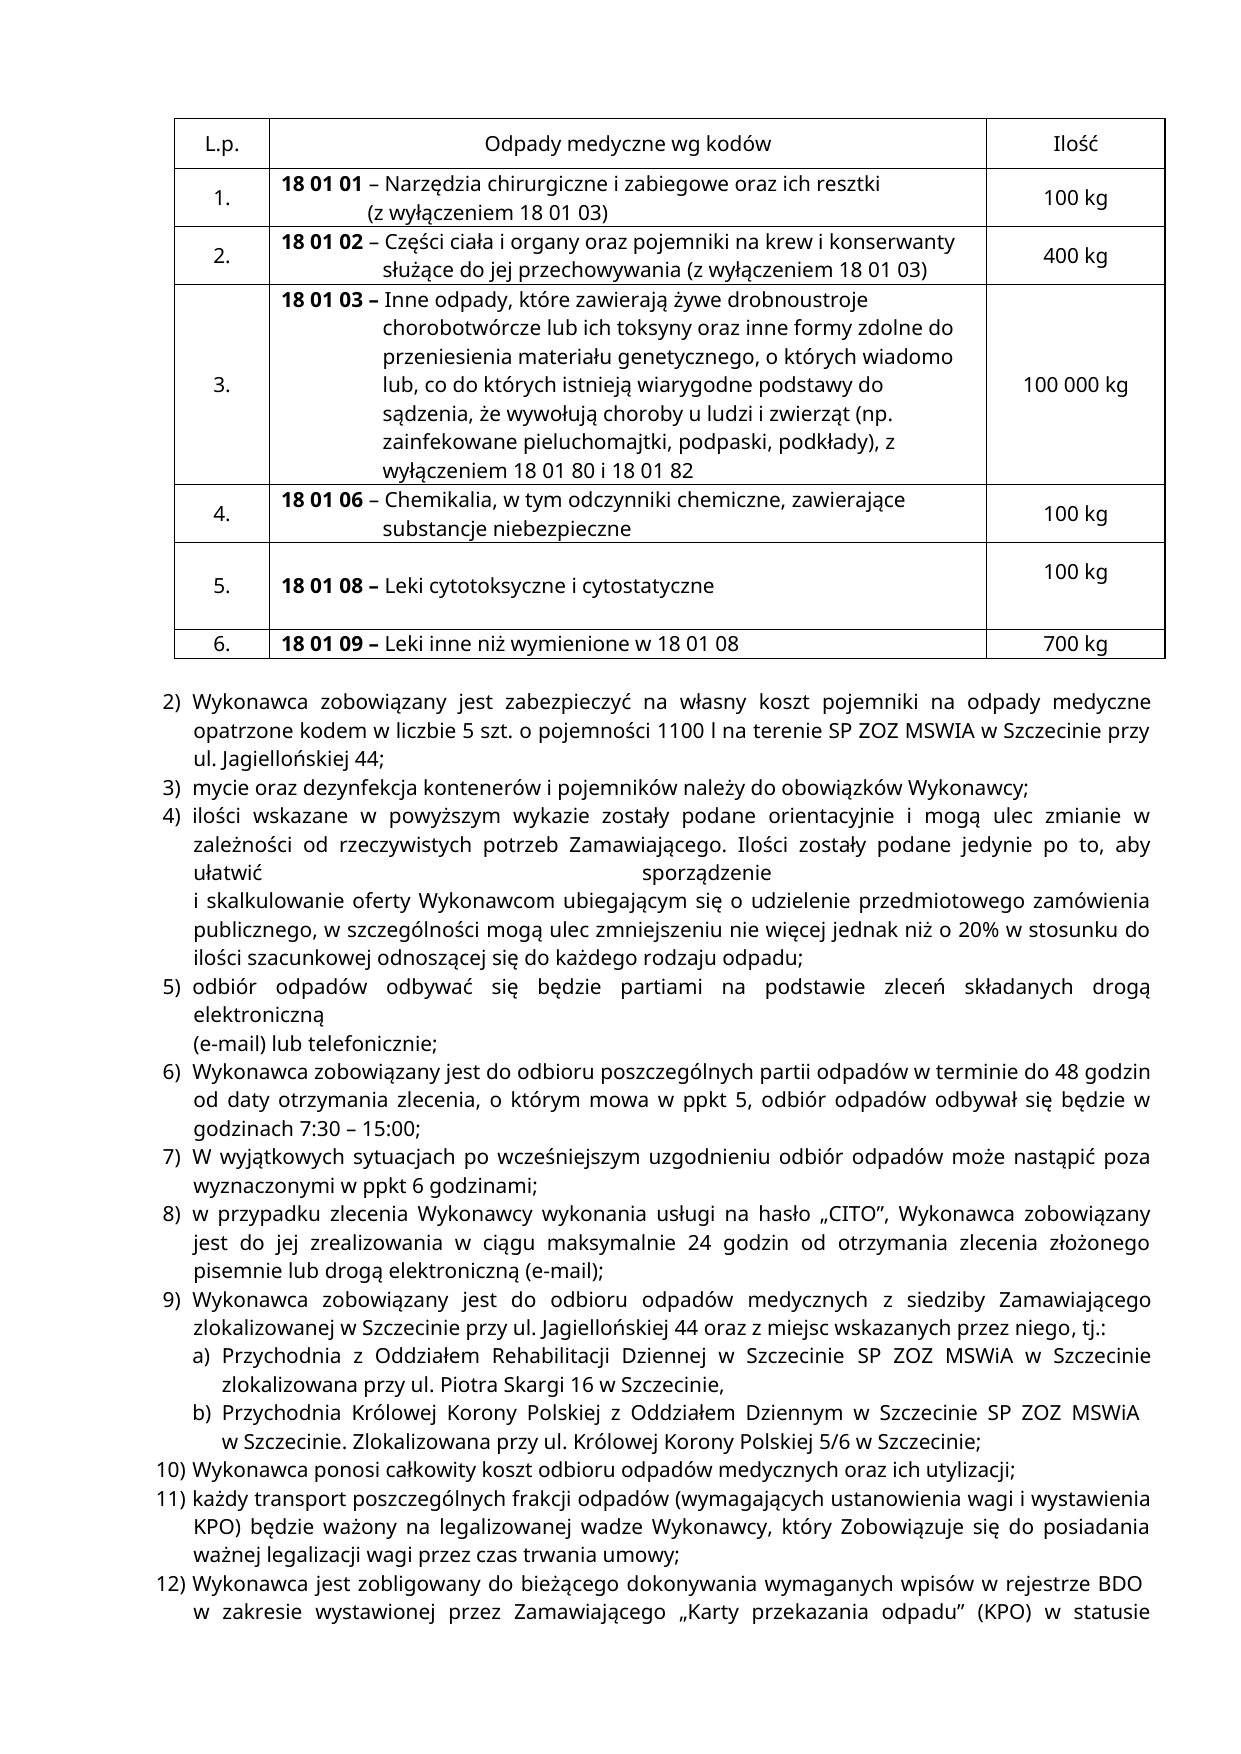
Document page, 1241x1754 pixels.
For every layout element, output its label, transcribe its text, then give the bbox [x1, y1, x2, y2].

table_cell 5. [175, 543, 269, 628]
list Przychodnia z Oddziałem Rehabilitacji Dziennej w Szczecinie SP ZOZ MSWiA w Szczecinie zlokalizowana przy ul. Piotra Skargi 16 w Szczecinie, [192, 1342, 1152, 1398]
table_cell 700 kg [987, 630, 1164, 658]
table_cell 18 01 08 – Leki cytotoksyczne i cytostatyczne [270, 543, 986, 628]
list odbiór odpadów odbywać się będzie partiami na podstawie zleceń składanych drogą elektroniczną (e-mail) lub telefonicznie; [162, 972, 1152, 1057]
table_cell 4. [175, 485, 269, 542]
table_cell 400 kg [987, 227, 1164, 284]
list Wykonawca zobowiązany jest do odbioru odpadów medycznych z siedziby Zamawiającego zlokalizowanej w Szczecinie przy ul. Jagiellońskiej 44 oraz z miejsc wskazanych przez niego, tj.: [162, 1285, 1152, 1342]
table_header L.p. [175, 119, 269, 168]
table_cell 18 01 09 – Leki inne niż wymienione w 18 01 08 [270, 630, 986, 658]
list Wykonawca ponosi całkowity koszt odbioru odpadów medycznych oraz ich utylizacji; [156, 1455, 1152, 1484]
list W wyjątkowych sytuacjach po wcześniejszym uzgodnieniu odbiór odpadów może nastąpić poza wyznaczonymi w ppkt 6 godzinami; [162, 1142, 1152, 1199]
table_header Odpady medyczne wg kodów [270, 119, 986, 168]
table_cell 100 kg [987, 543, 1164, 628]
table_cell 100 000 kg [987, 285, 1164, 484]
list Wykonawca zobowiązany jest do odbioru poszczególnych partii odpadów w terminie do 48 godzin od daty otrzymania zlecenia, o którym mowa w ppkt 5, odbiór odpadów odbywał się będzie w godzinach 7:30 – 15:00; [162, 1057, 1152, 1142]
table_cell 18 01 02 – Części ciała i organy oraz pojemniki na krew i konserwanty służące do jej przechowywania (z wyłączeniem 18 01 03) [270, 227, 986, 284]
list w przypadku zlecenia Wykonawcy wykonania usługi na hasło „CITO”, Wykonawca zobowiązany jest do jej zrealizowania w ciągu maksymalnie 24 godzin od otrzymania zlecenia złożonego pisemnie lub drogą elektroniczną (e-mail); [162, 1199, 1152, 1285]
list Wykonawca zobowiązany jest zabezpieczyć na własny koszt pojemniki na odpady medyczne opatrzone kodem w liczbie 5 szt. o pojemności 1100 l na terenie SP ZOZ MSWIA w Szczecinie przy ul. Jagiellońskiej 44; [162, 687, 1152, 773]
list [156, 1569, 1152, 1626]
table_cell 3. [175, 285, 269, 484]
list mycie oraz dezynfekcja kontenerów i pojemników należy do obowiązków Wykonawcy; [162, 773, 1152, 801]
list Przychodnia Królowej Korony Polskiej z Oddziałem Dziennym w Szczecinie SP ZOZ MSWiA w Szczecinie. Zlokalizowana przy ul. Królowej Korony Polskiej 5/6 w Szczecinie; [192, 1398, 1152, 1455]
table_cell 18 01 03 – Inne odpady, które zawierają żywe drobnoustroje chorobotwórcze lub ich toksyny oraz inne formy zdolne do przeniesienia materiału genetycznego, o których wiadomo lub, co do których istnieją wiarygodne podstawy do sądzenia, że wywołują choroby u ludzi i zwierząt (np. zainfekowane pieluchomajtki, podpaski, podkłady), z wyłączeniem 18 01 80 i 18 01 82 [270, 285, 986, 484]
table_cell 6. [175, 630, 269, 658]
table_cell 100 kg [987, 169, 1164, 226]
table_cell 2. [175, 227, 269, 284]
list ilości wskazane w powyższym wykazie zostały podane orientacyjnie i mogą ulec zmianie w zależności od rzeczywistych potrzeb Zamawiającego. Ilości zostały podane jedynie po to, aby ułatwić sporządzenie i skalkulowanie oferty Wykonawcom ubiegającym się o udzielenie przedmiotowego zamówienia publicznego, w szczególności mogą ulec zmniejszeniu nie więcej jednak niż o 20% w stosunku do ilości szacunkowej odnoszącej się do każdego rodzaju odpadu; [162, 801, 1152, 972]
table_cell 100 kg [987, 485, 1164, 542]
table_cell 18 01 01 – Narzędzia chirurgiczne i zabiegowe oraz ich resztki (z wyłączeniem 18 01 03) [270, 169, 986, 226]
table_cell 18 01 06 – Chemikalia, w tym odczynniki chemiczne, zawierające substancje niebezpieczne [270, 485, 986, 542]
list każdy transport poszczególnych frakcji odpadów (wymagających ustanowienia wagi i wystawienia KPO) będzie ważony na legalizowanej wadze Wykonawcy, który Zobowiązuje się do posiadania ważnej legalizacji wagi przez czas trwania umowy; [156, 1484, 1152, 1569]
table_header Ilość [987, 119, 1164, 168]
table_cell 1. [175, 169, 269, 226]
